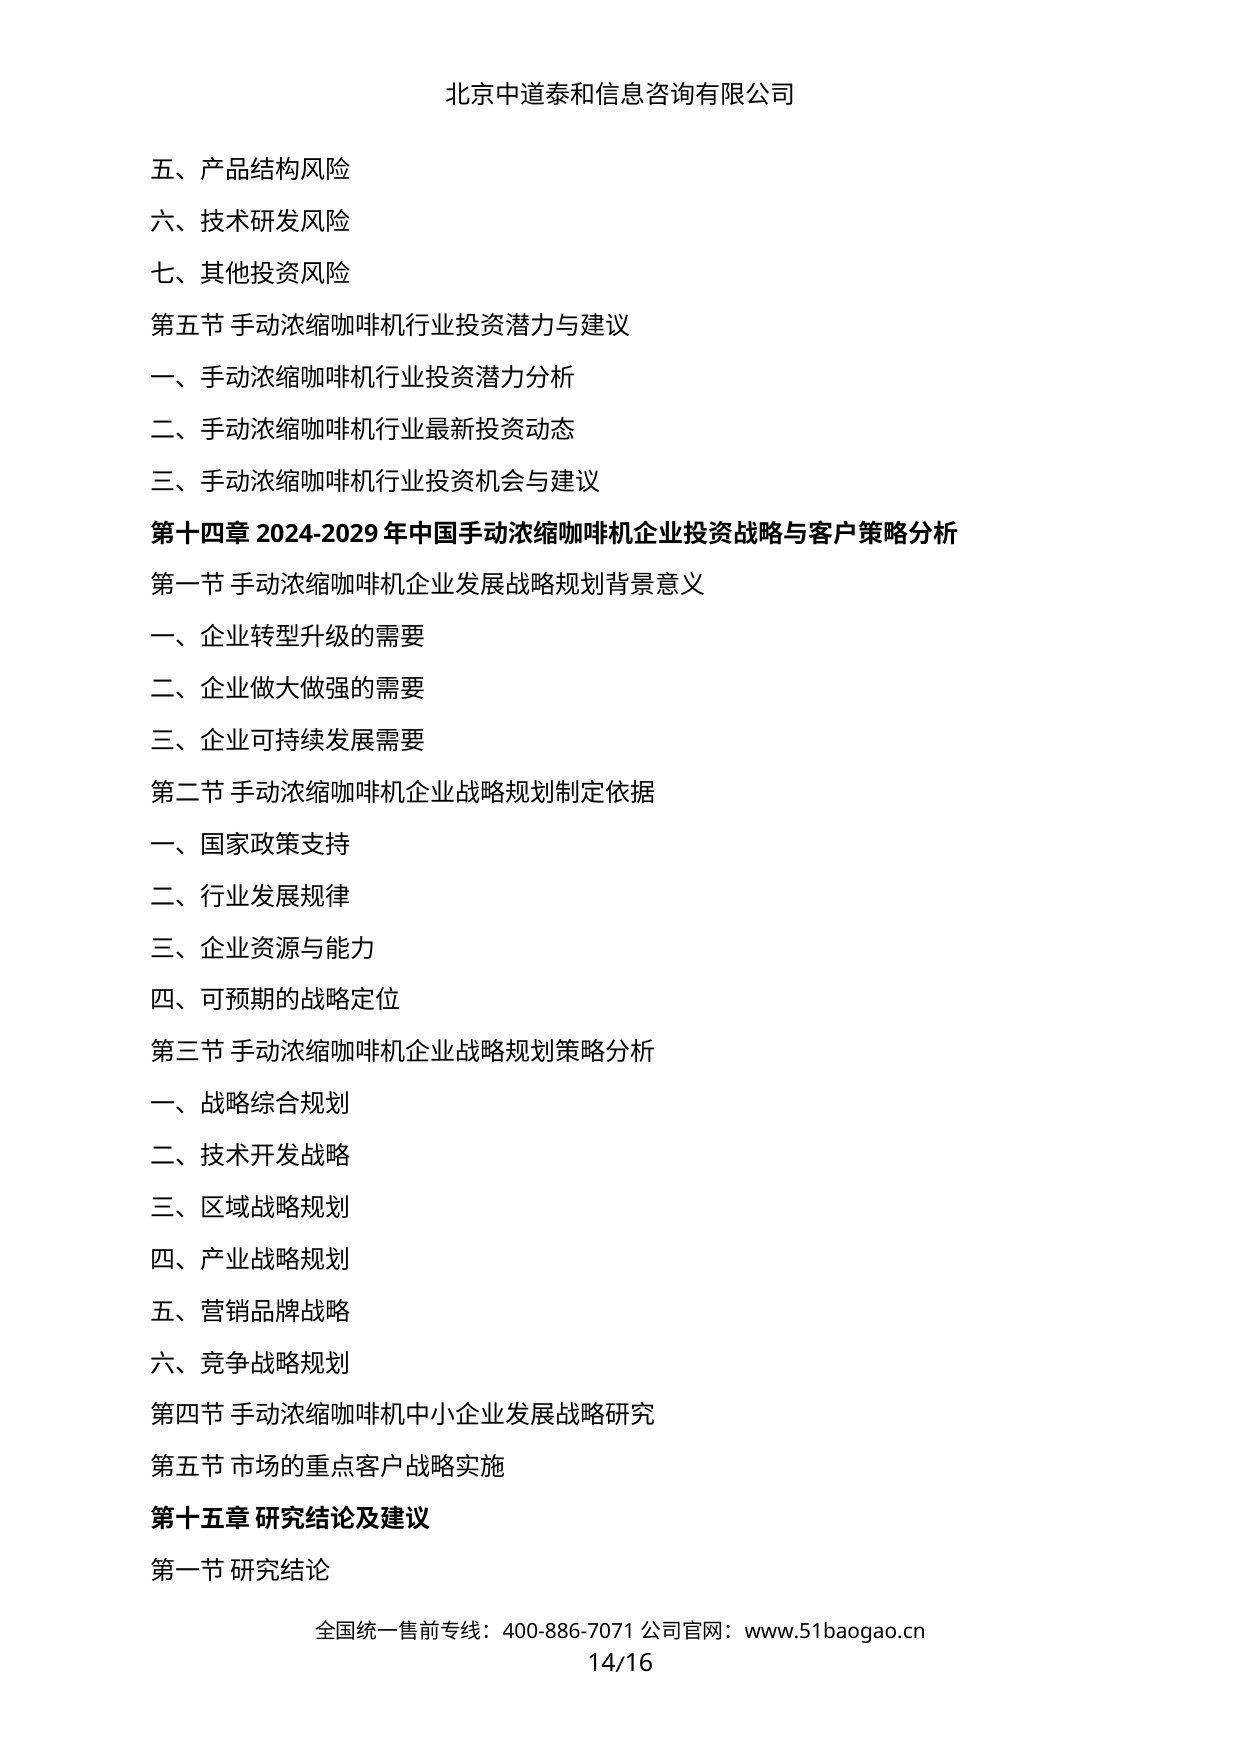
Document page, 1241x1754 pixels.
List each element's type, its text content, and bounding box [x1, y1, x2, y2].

text 六、竞争战略规划 [150, 1343, 1090, 1379]
text 四、产业战略规划 [150, 1239, 1090, 1276]
text 第十五章 研究结论及建议 [150, 1499, 1090, 1535]
text 第二节 手动浓缩咖啡机企业战略规划制定依据 [150, 772, 1090, 809]
text 二、行业发展规律 [150, 876, 1090, 912]
text 一、手动浓缩咖啡机行业投资潜力分析 [150, 357, 1090, 394]
text 二、企业做大做强的需要 [150, 669, 1090, 705]
text 三、区域战略规划 [150, 1187, 1090, 1224]
text 第三节 手动浓缩咖啡机企业战略规划策略分析 [150, 1032, 1090, 1068]
text 六、技术研发风险 [150, 202, 1090, 238]
text 一、企业转型升级的需要 [150, 617, 1090, 653]
text 第四节 手动浓缩咖啡机中小企业发展战略研究 [150, 1395, 1090, 1431]
text 二、手动浓缩咖啡机行业最新投资动态 [150, 409, 1090, 446]
text 三、企业资源与能力 [150, 928, 1090, 964]
text 五、产品结构风险 [150, 150, 1090, 186]
text 三、企业可持续发展需要 [150, 721, 1090, 757]
text 四、可预期的战略定位 [150, 980, 1090, 1016]
text 一、国家政策支持 [150, 824, 1090, 861]
text 第十四章 2024-2029年中国手动浓缩咖啡机企业投资战略与客户策略分析 [150, 513, 1090, 549]
text 二、技术开发战略 [150, 1136, 1090, 1172]
text 三、手动浓缩咖啡机行业投资机会与建议 [150, 461, 1090, 497]
text 第一节 研究结论 [150, 1551, 1090, 1587]
text 五、营销品牌战略 [150, 1291, 1090, 1327]
text 第一节 手动浓缩咖啡机企业发展战略规划背景意义 [150, 565, 1090, 601]
text 七、其他投资风险 [150, 254, 1090, 290]
text 第五节 市场的重点客户战略实施 [150, 1447, 1090, 1483]
text 一、战略综合规划 [150, 1084, 1090, 1120]
text 第五节 手动浓缩咖啡机行业投资潜力与建议 [150, 306, 1090, 342]
